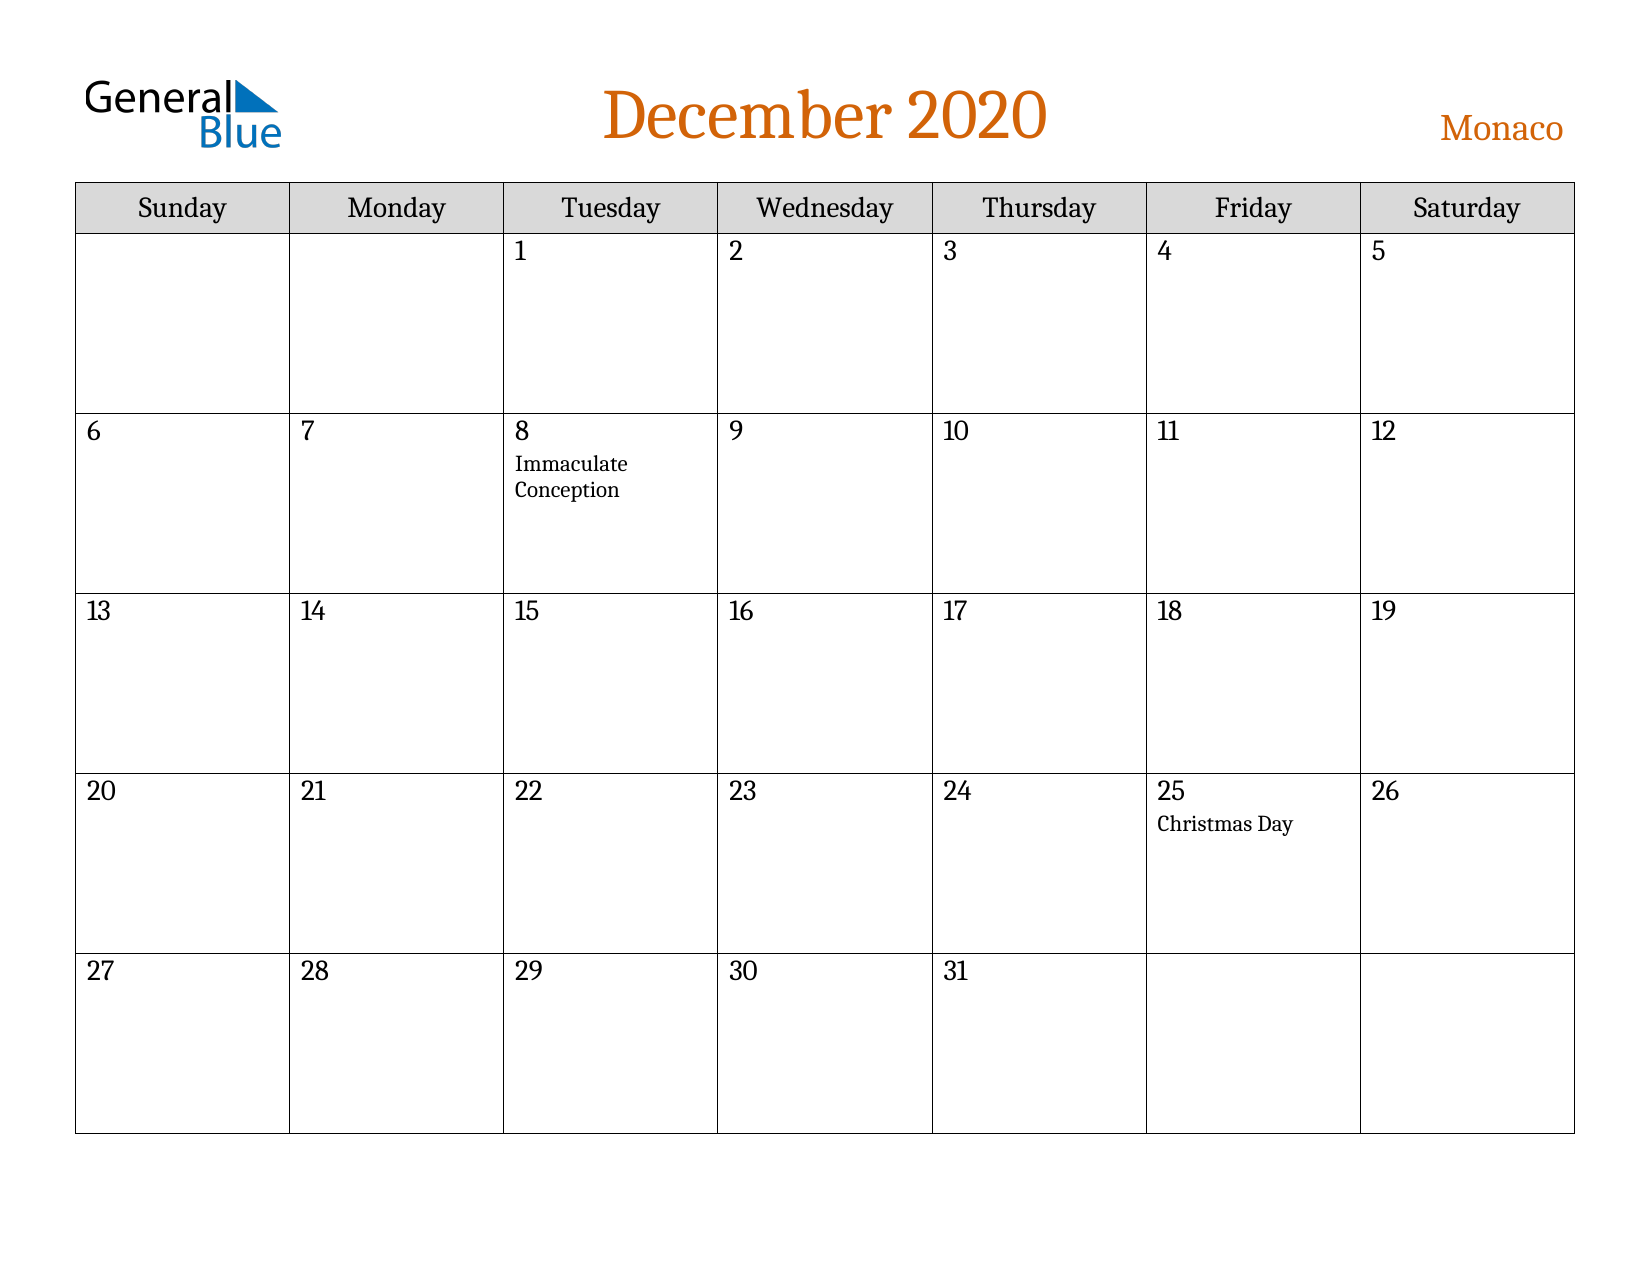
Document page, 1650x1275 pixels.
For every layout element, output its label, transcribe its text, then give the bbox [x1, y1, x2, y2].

table_cell [933, 450, 1146, 593]
table_cell Sunday [76, 183, 289, 233]
table_cell [1147, 630, 1360, 773]
table_cell Wednesday [718, 183, 932, 233]
table_cell Friday [1147, 183, 1360, 233]
table_cell Christmas Day [1147, 810, 1360, 953]
table_cell [504, 270, 717, 413]
table_cell 16 [718, 594, 932, 630]
table_cell 23 [718, 774, 932, 810]
table_cell 12 [1361, 414, 1574, 450]
table_cell 3 [933, 234, 1146, 270]
table_cell [76, 450, 289, 593]
table_cell [718, 630, 932, 773]
picture [86, 80, 281, 148]
table_cell 10 [933, 414, 1146, 450]
table_cell [933, 990, 1146, 1133]
table_cell [718, 270, 932, 413]
table_cell [1361, 954, 1574, 990]
table_header December 2020 [504, 75, 1146, 182]
table_cell 1 [504, 234, 717, 270]
table_cell Monday [290, 183, 503, 233]
table_cell [1361, 810, 1574, 953]
table_cell [290, 990, 503, 1133]
table_cell [1361, 450, 1574, 593]
table_cell [933, 270, 1146, 413]
table_cell [1361, 630, 1574, 773]
table_cell [76, 234, 289, 270]
table_cell Saturday [1361, 183, 1574, 233]
table_cell [1147, 450, 1360, 593]
table_cell 19 [1361, 594, 1574, 630]
table_cell 7 [290, 414, 503, 450]
table_cell 24 [933, 774, 1146, 810]
table_cell 17 [933, 594, 1146, 630]
table_cell [718, 810, 932, 953]
table_cell [76, 630, 289, 773]
table_cell 9 [718, 414, 932, 450]
table_cell [76, 990, 289, 1133]
table_cell [933, 630, 1146, 773]
table_cell [933, 810, 1146, 953]
table_cell [718, 450, 932, 593]
table_cell [1147, 954, 1360, 990]
table_cell 21 [290, 774, 503, 810]
table_cell 2 [718, 234, 932, 270]
table_cell [504, 990, 717, 1133]
table_cell [76, 270, 289, 413]
table_cell [1147, 270, 1360, 413]
table_header [76, 75, 503, 182]
table_cell [290, 630, 503, 773]
table_cell 30 [718, 954, 932, 990]
table_cell [504, 630, 717, 773]
table_cell 11 [1147, 414, 1360, 450]
table_cell Immaculate Conception [504, 450, 717, 593]
table_cell [290, 450, 503, 593]
table_cell [504, 810, 717, 953]
table_cell [1361, 270, 1574, 413]
table_cell 8 [504, 414, 717, 450]
table_cell 18 [1147, 594, 1360, 630]
table_cell [1147, 990, 1360, 1133]
table_cell 5 [1361, 234, 1574, 270]
table_cell 13 [76, 594, 289, 630]
table_cell 22 [504, 774, 717, 810]
table_header Monaco [1146, 75, 1574, 182]
table_cell 31 [933, 954, 1146, 990]
table_cell 27 [76, 954, 289, 990]
table_cell 29 [504, 954, 717, 990]
table_cell [718, 990, 932, 1133]
table_cell 26 [1361, 774, 1574, 810]
table_cell 6 [76, 414, 289, 450]
table_cell [290, 234, 503, 270]
table_cell [290, 270, 503, 413]
table_cell 28 [290, 954, 503, 990]
table_cell 20 [76, 774, 289, 810]
table_cell [1361, 990, 1574, 1133]
table_cell 25 [1147, 774, 1360, 810]
table_cell Thursday [933, 183, 1146, 233]
table_cell [76, 810, 289, 953]
table_cell Tuesday [504, 183, 717, 233]
table_cell 4 [1147, 234, 1360, 270]
table_cell 14 [290, 594, 503, 630]
table_cell [290, 810, 503, 953]
table_cell 15 [504, 594, 717, 630]
